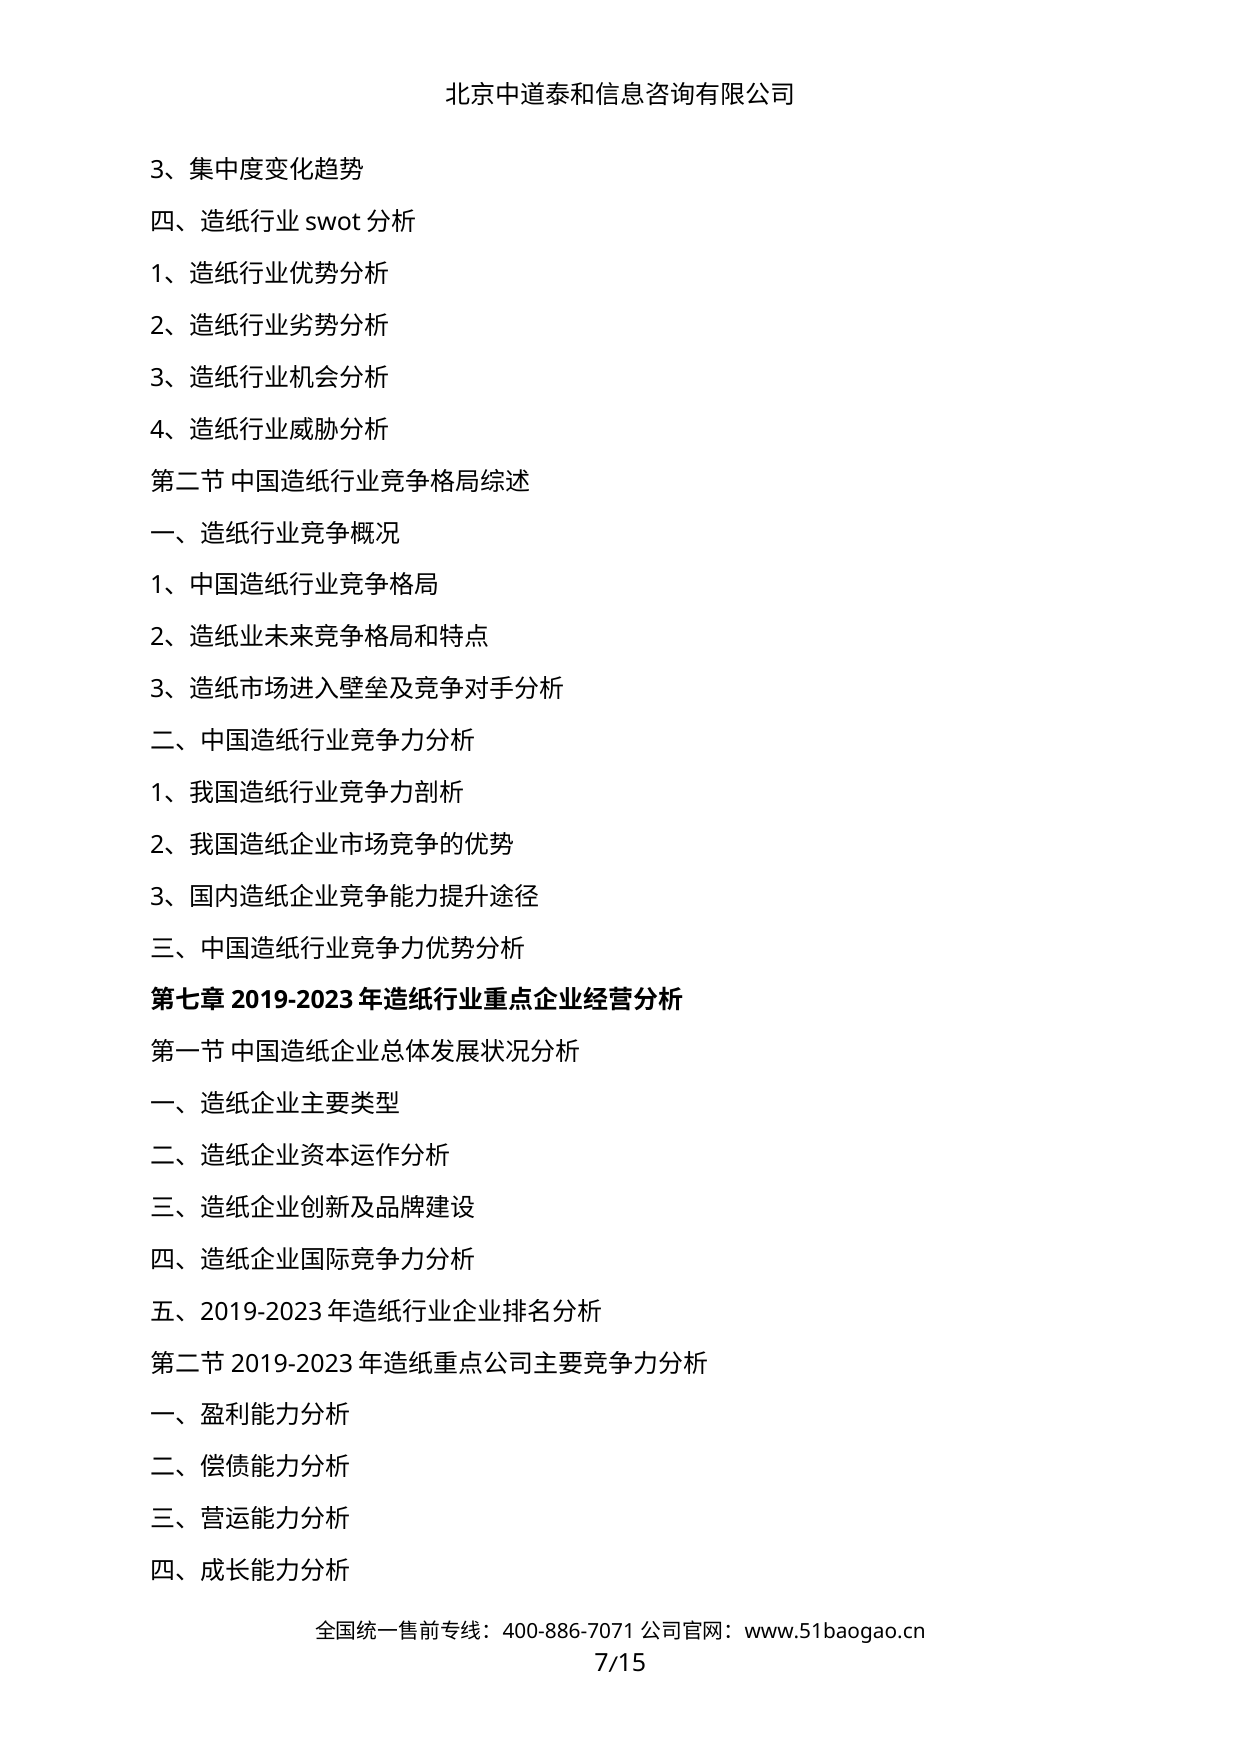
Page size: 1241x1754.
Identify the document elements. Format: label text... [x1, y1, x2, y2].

text 3、集中度变化趋势 [150, 150, 1090, 186]
text 1、造纸行业优势分析 [150, 254, 1090, 290]
text 2、造纸行业劣势分析 [150, 306, 1090, 342]
text 四、成长能力分析 [150, 1551, 1090, 1587]
text 四、造纸企业国际竞争力分析 [150, 1239, 1090, 1276]
text 1、我国造纸行业竞争力剖析 [150, 772, 1090, 809]
text 二、偿债能力分析 [150, 1447, 1090, 1483]
text 五、2019-2023年造纸行业企业排名分析 [150, 1291, 1090, 1327]
text 二、造纸企业资本运作分析 [150, 1136, 1090, 1172]
text 第一节 中国造纸企业总体发展状况分析 [150, 1032, 1090, 1068]
text 1、中国造纸行业竞争格局 [150, 565, 1090, 601]
text 三、造纸企业创新及品牌建设 [150, 1187, 1090, 1224]
text 一、盈利能力分析 [150, 1395, 1090, 1431]
text 一、造纸企业主要类型 [150, 1084, 1090, 1120]
text 三、营运能力分析 [150, 1499, 1090, 1535]
text 一、造纸行业竞争概况 [150, 513, 1090, 549]
text 2、我国造纸企业市场竞争的优势 [150, 824, 1090, 861]
text 第二节 2019-2023年造纸重点公司主要竞争力分析 [150, 1343, 1090, 1379]
text 3、造纸行业机会分析 [150, 357, 1090, 394]
text 第七章 2019-2023年造纸行业重点企业经营分析 [150, 980, 1090, 1016]
text 第二节 中国造纸行业竞争格局综述 [150, 461, 1090, 497]
text 三、中国造纸行业竞争力优势分析 [150, 928, 1090, 964]
text 二、中国造纸行业竞争力分析 [150, 721, 1090, 757]
text 4、造纸行业威胁分析 [150, 409, 1090, 446]
text 3、造纸市场进入壁垒及竞争对手分析 [150, 669, 1090, 705]
text 2、造纸业未来竞争格局和特点 [150, 617, 1090, 653]
text 3、国内造纸企业竞争能力提升途径 [150, 876, 1090, 912]
text 四、造纸行业swot分析 [150, 202, 1090, 238]
